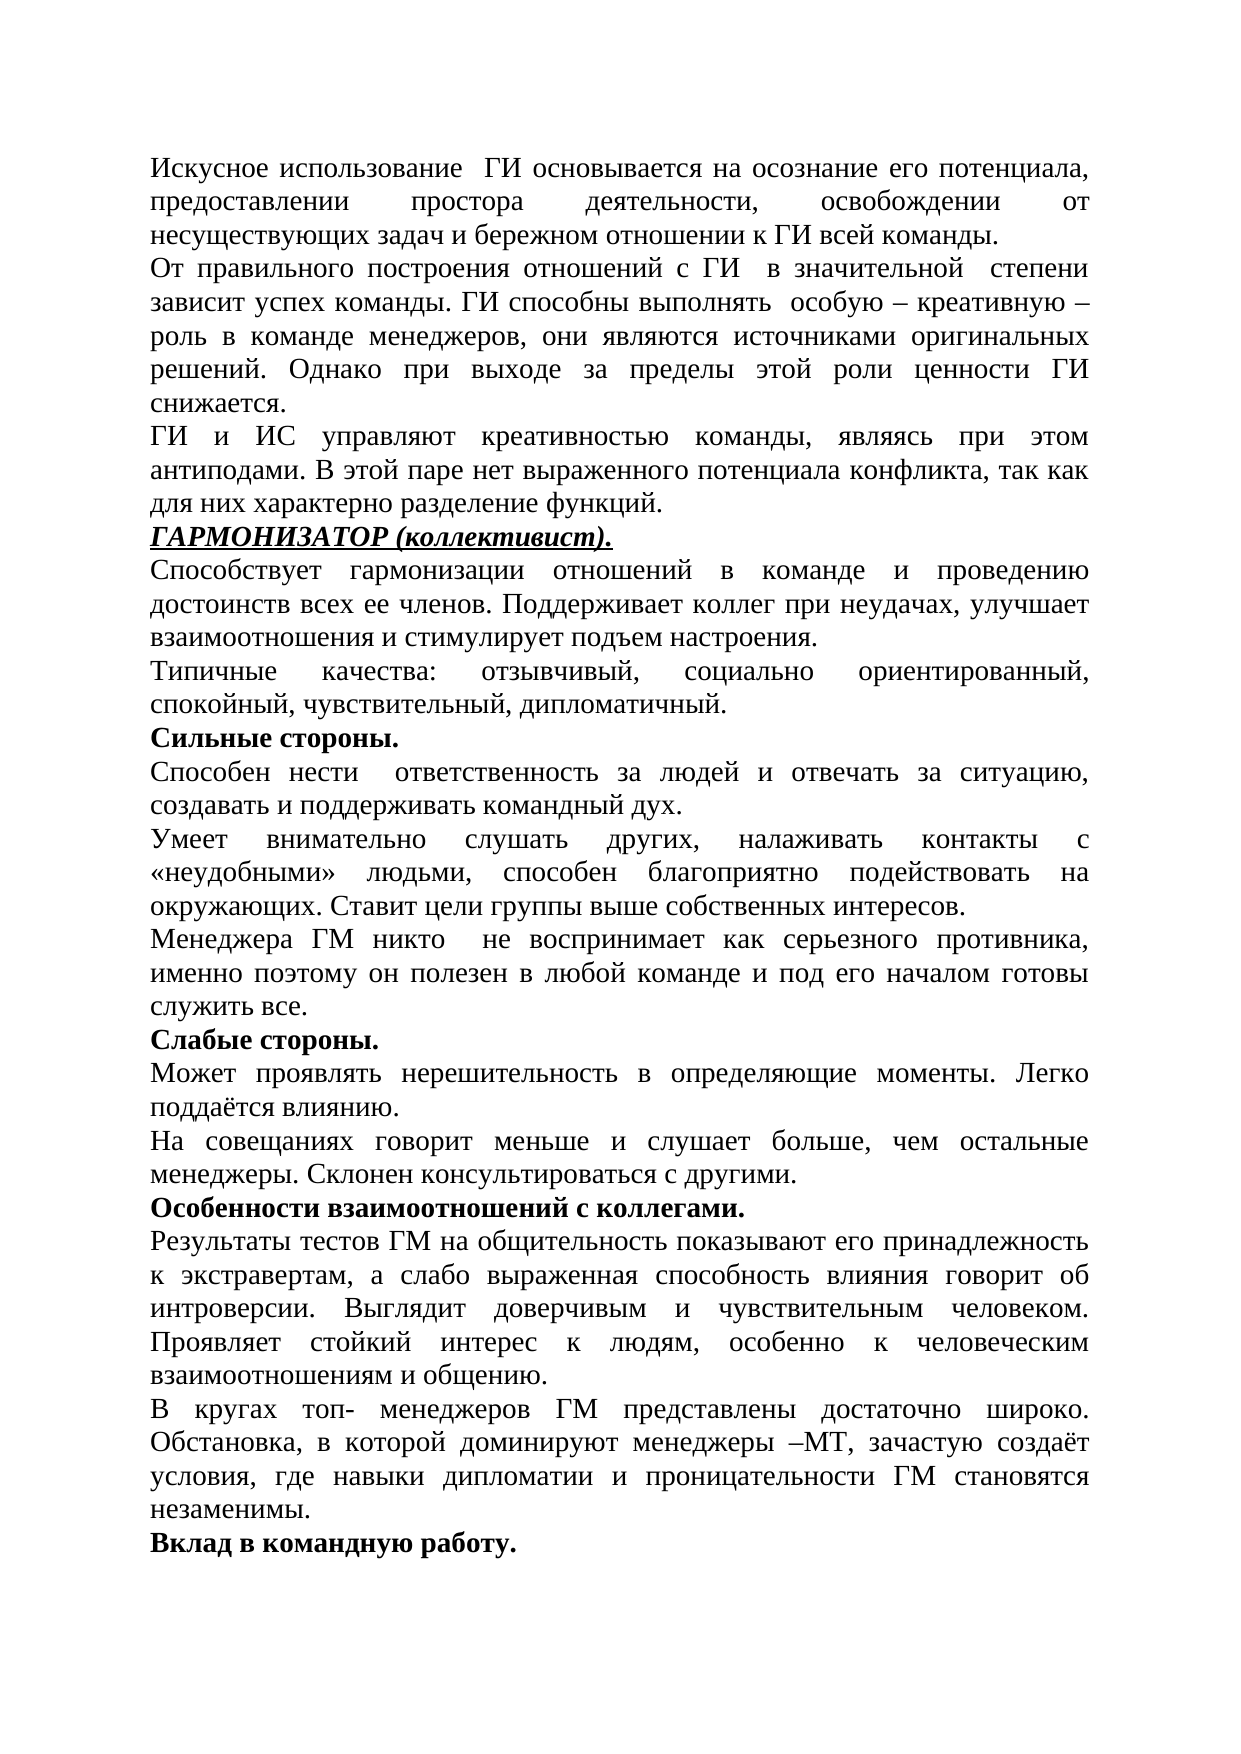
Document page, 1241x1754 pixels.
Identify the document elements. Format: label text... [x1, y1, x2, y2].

text Способствует гармонизации отношений в команде и проведению достоинств всех ее членов. Поддерживает коллег при неудачах, улучшает взаимоотношения и стимулирует подъем настроения. [150, 552, 1090, 653]
text Менеджера ГМ никто не воспринимает как серьезного противника, именно поэтому он полезен в любой команде и под его началом готовы служить все. [150, 921, 1090, 1022]
text Умеет внимательно слушать других, налаживать контакты с «неудобными» людьми, способен благоприятно подействовать на окружающих. Ставит цели группы выше собственных интересов. [150, 821, 1090, 921]
text Может проявлять нерешительность в определяющие моменты. Легко поддаётся влиянию. [150, 1056, 1090, 1123]
text ГИ и ИС управляют креативностью команды, являясь при этом антиподами. В этой паре нет выраженного потенциала конфликта, так как для них характерно разделение функций. [150, 418, 1090, 519]
text От правильного построения отношений с ГИ в значительной степени зависит успех команды. ГИ способны выполнять особую – креативную – роль в команде менеджеров, они являются источниками оригинальных решений. Однако при выходе за пределы этой роли ценности ГИ снижается. [150, 251, 1090, 418]
text Типичные качества: отзывчивый, социально ориентированный, спокойный, чувствительный, дипломатичный. [150, 653, 1090, 720]
text Вклад в командную работу. [150, 1525, 1090, 1559]
text На совещаниях говорит меньше и слушает больше, чем остальные менеджеры. Склонен консультироваться с другими. [150, 1123, 1090, 1190]
text Искусное использование ГИ основывается на осознание его потенциала, предоставлении простора деятельности, освобождении от несуществующих задач и бережном отношении к ГИ всей команды. [150, 150, 1090, 251]
text Особенности взаимоотношений с коллегами. [150, 1190, 1090, 1223]
text Способен нести ответственность за людей и отвечать за ситуацию, создавать и поддерживать командный дух. [150, 754, 1090, 821]
text Слабые стороны. [150, 1022, 1090, 1056]
text В кругах топ- менеджеров ГМ представлены достаточно широко. Обстановка, в которой доминируют менеджеры –МТ, зачастую создаёт условия, где навыки дипломатии и проницательности ГМ становятся незаменимы. [150, 1391, 1090, 1525]
text Результаты тестов ГМ на общительность показывают его принадлежность к экстравертам, а слабо выраженная способность влияния говорит об интроверсии. Выглядит доверчивым и чувствительным человеком. Проявляет стойкий интерес к людям, особенно к человеческим взаимоотношениям и общению. [150, 1223, 1090, 1391]
text Сильные стороны. [150, 720, 1090, 754]
text ГАРМОНИЗАТОР (коллективист). [150, 519, 1090, 552]
